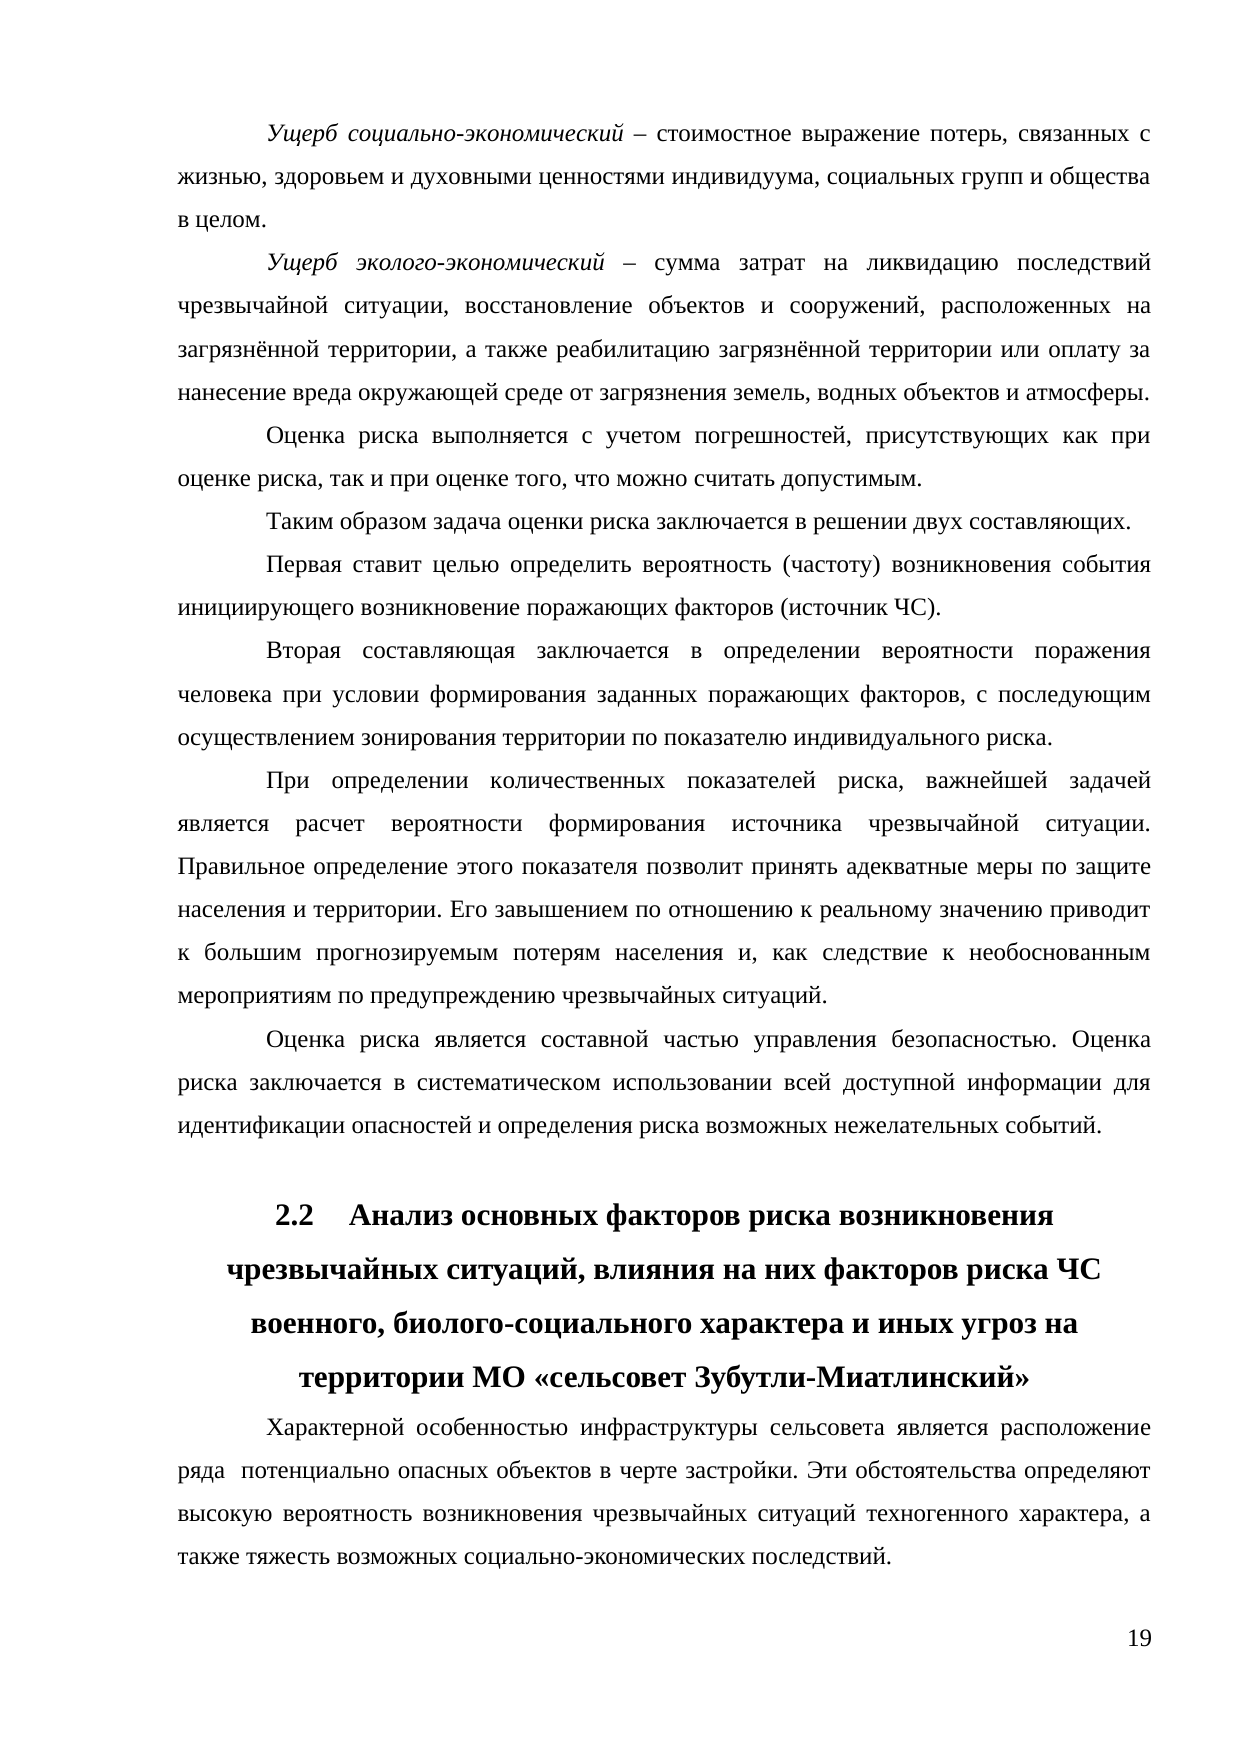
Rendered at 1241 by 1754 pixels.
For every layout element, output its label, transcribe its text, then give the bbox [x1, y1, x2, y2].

text Первая ставит целью определить вероятность (частоту) возникновения события инициирующего возникновение поражающих факторов (источник ЧС). [177, 549, 1152, 621]
text Характерной особенностью инфраструктуры сельсовета является расположение ряда потенциально опасных объектов в черте застройки. Эти обстоятельства определяют высокую вероятность возникновения чрезвычайных ситуаций техногенного характера, а также тяжесть возможных социально-экономических последствий. [177, 1412, 1152, 1570]
text Ущерб эколого-экономический – сумма затрат на ликвидацию последствий чрезвычайной ситуации, восстановление объектов и сооружений, расположенных на загрязнённой территории, а также реабилитацию загрязнённой территории или оплату за нанесение вреда окружающей среде от загрязнения земель, водных объектов и атмосферы. [177, 247, 1152, 406]
text Вторая составляющая заключается в определении вероятности поражения человека при условии формирования заданных поражающих факторов, с последующим осуществлением зонирования территории по показателю индивидуального риска. [177, 636, 1152, 751]
text При определении количественных показателей риска, важнейшей задачей является расчет вероятности формирования источника чрезвычайной ситуации. Правильное определение этого показателя позволит принять адекватные меры по защите населения и территории. Его завышением по отношению к реальному значению приводит к большим прогнозируемым потерям населения и, как следствие к необоснованным мероприятиям по предупреждению чрезвычайных ситуаций. [177, 765, 1152, 1009]
text Оценка риска выполняется с учетом погрешностей, присутствующих как при оценке риска, так и при оценке того, что можно считать допустимым. [177, 420, 1152, 492]
text Оценка риска является составной частью управления безопасностью. Оценка риска заключается в систематическом использовании всей доступной информации для идентификации опасностей и определения риска возможных нежелательных событий. [177, 1024, 1152, 1139]
text Ущерб социально-экономический – стоимостное выражение потерь, связанных с жизнью, здоровьем и духовными ценностями индивидуума, социальных групп и общества в целом. [177, 118, 1152, 233]
subtitle Анализ основных факторов риска возникновения чрезвычайных ситуаций, влияния на них факторов риска ЧС военного, биолого-социального характера и иных угроз на территории МО «сельсовет Зубутли-Миатлинский» [177, 1196, 1152, 1394]
text Таким образом задача оценки риска заключается в решении двух составляющих. [177, 506, 1152, 535]
